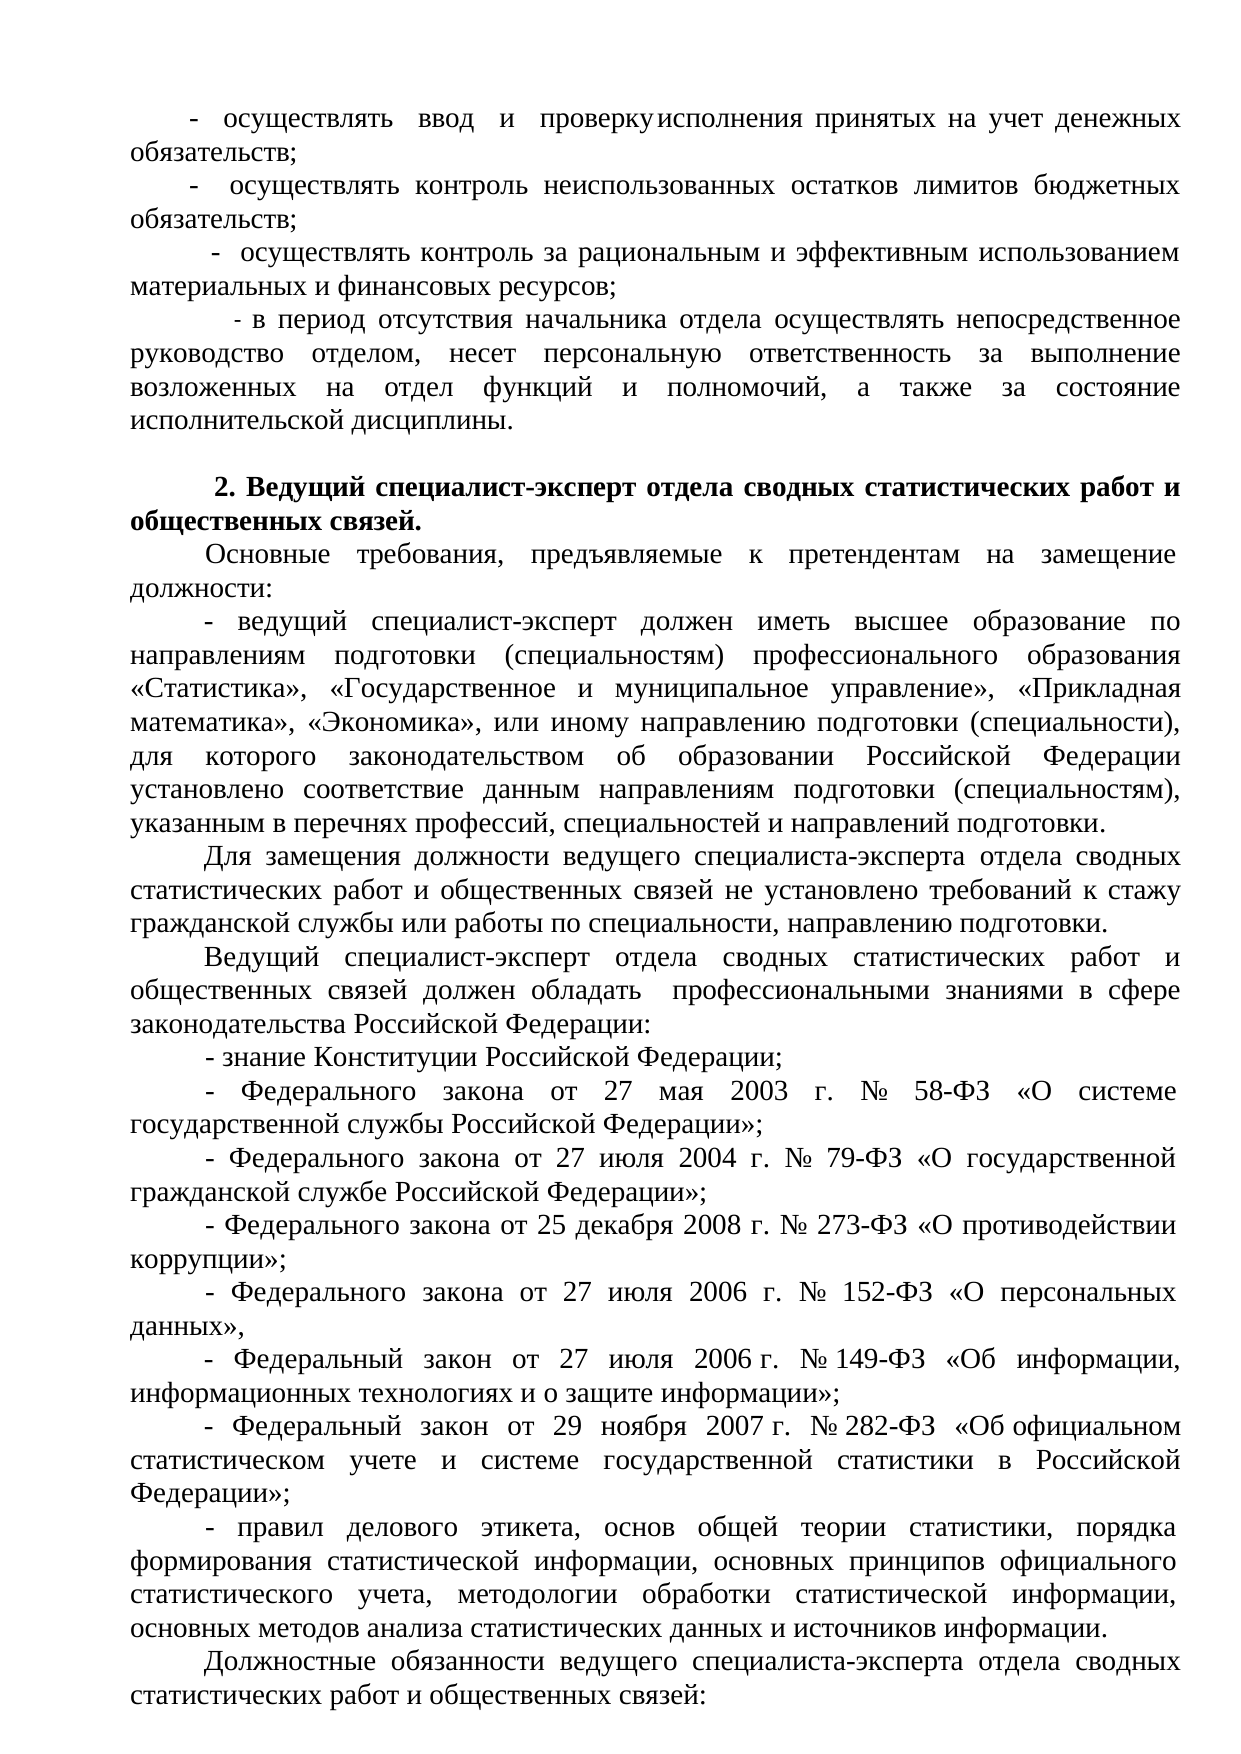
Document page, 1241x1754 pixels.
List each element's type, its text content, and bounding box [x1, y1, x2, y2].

text - знание Конституции Российской Федерации; [130, 1040, 1177, 1073]
text - Федерального закона от 27 июля 2004 г. № 79-ФЗ «О государственной гражданской службе Российской Федерации»; [130, 1140, 1177, 1207]
text - ведущий специалист-эксперт должен иметь высшее образование по направлениям подготовки (специальностям) профессионального образования «Статистика», «Государственное и муниципальное управление», «Прикладная математика», «Экономика», или иному направлению подготовки (специальности), для которого законодательством об образовании Российской Федерации установлено соответствие данным направлениям подготовки (специальностям), указанным в перечнях профессий, специальностей и направлений подготовки. [130, 604, 1181, 838]
text - в период отсутствия начальника отдела осуществлять непосредственное руководство отделом, несет персональную ответственность за выполнение возложенных на отдел функций и полномочий, а также за состояние исполнительской дисциплины. [130, 302, 1181, 436]
text Для замещения должности ведущего специалиста-эксперта отдела сводных статистических работ и общественных связей не установлено требований к стажу гражданской службы или работы по специальности, направлению подготовки. [130, 838, 1181, 939]
text - осуществлять контроль неиспользованных остатков лимитов бюджетных обязательств; [130, 168, 1181, 235]
text - Федерального закона от 27 июля 2006 г. № 152-ФЗ «О персональных данных», [130, 1274, 1177, 1342]
text - осуществлять контроль за рациональным и эффективным использованием материальных и финансовых ресурсов; [130, 235, 1181, 302]
title 2. Ведущий специалист-эксперт отдела сводных статистических работ и общественных связей. [130, 469, 1181, 537]
text Должностные обязанности ведущего специалиста-эксперта отдела сводных статистических работ и общественных связей: [130, 1643, 1181, 1711]
text - Федерального закона от 25 декабря 2008 г. № 273-ФЗ «О противодействии коррупции»; [130, 1207, 1177, 1274]
text - Федерального закона от 27 мая 2003 г. № 58-ФЗ «О системе государственной службы Российской Федерации»; [130, 1073, 1177, 1140]
text - осуществлять ввод и проверку исполнения принятых на учет денежных обязательств; [130, 101, 1181, 168]
text Основные требования, предъявляемые к претендентам на замещение должности: [130, 537, 1177, 604]
text - Федеральный закон от 29 ноября 2007 г. № 282-ФЗ «Об официальном статистическом учете и системе государственной статистики в Российской Федерации»; [130, 1409, 1181, 1509]
text - Федеральный закон от 27 июля 2006 г. № 149-ФЗ «Об информации, информационных технологиях и о защите информации»; [130, 1342, 1181, 1409]
text Ведущий специалист-эксперт отдела сводных статистических работ и общественных связей должен обладать профессиональными знаниями в сфере законодательства Российской Федерации: [130, 939, 1181, 1040]
text - правил делового этикета, основ общей теории статистики, порядка формирования статистической информации, основных принципов официального статистического учета, методологии обработки статистической информации, основных методов анализа статистических данных и источников информации. [130, 1509, 1177, 1643]
